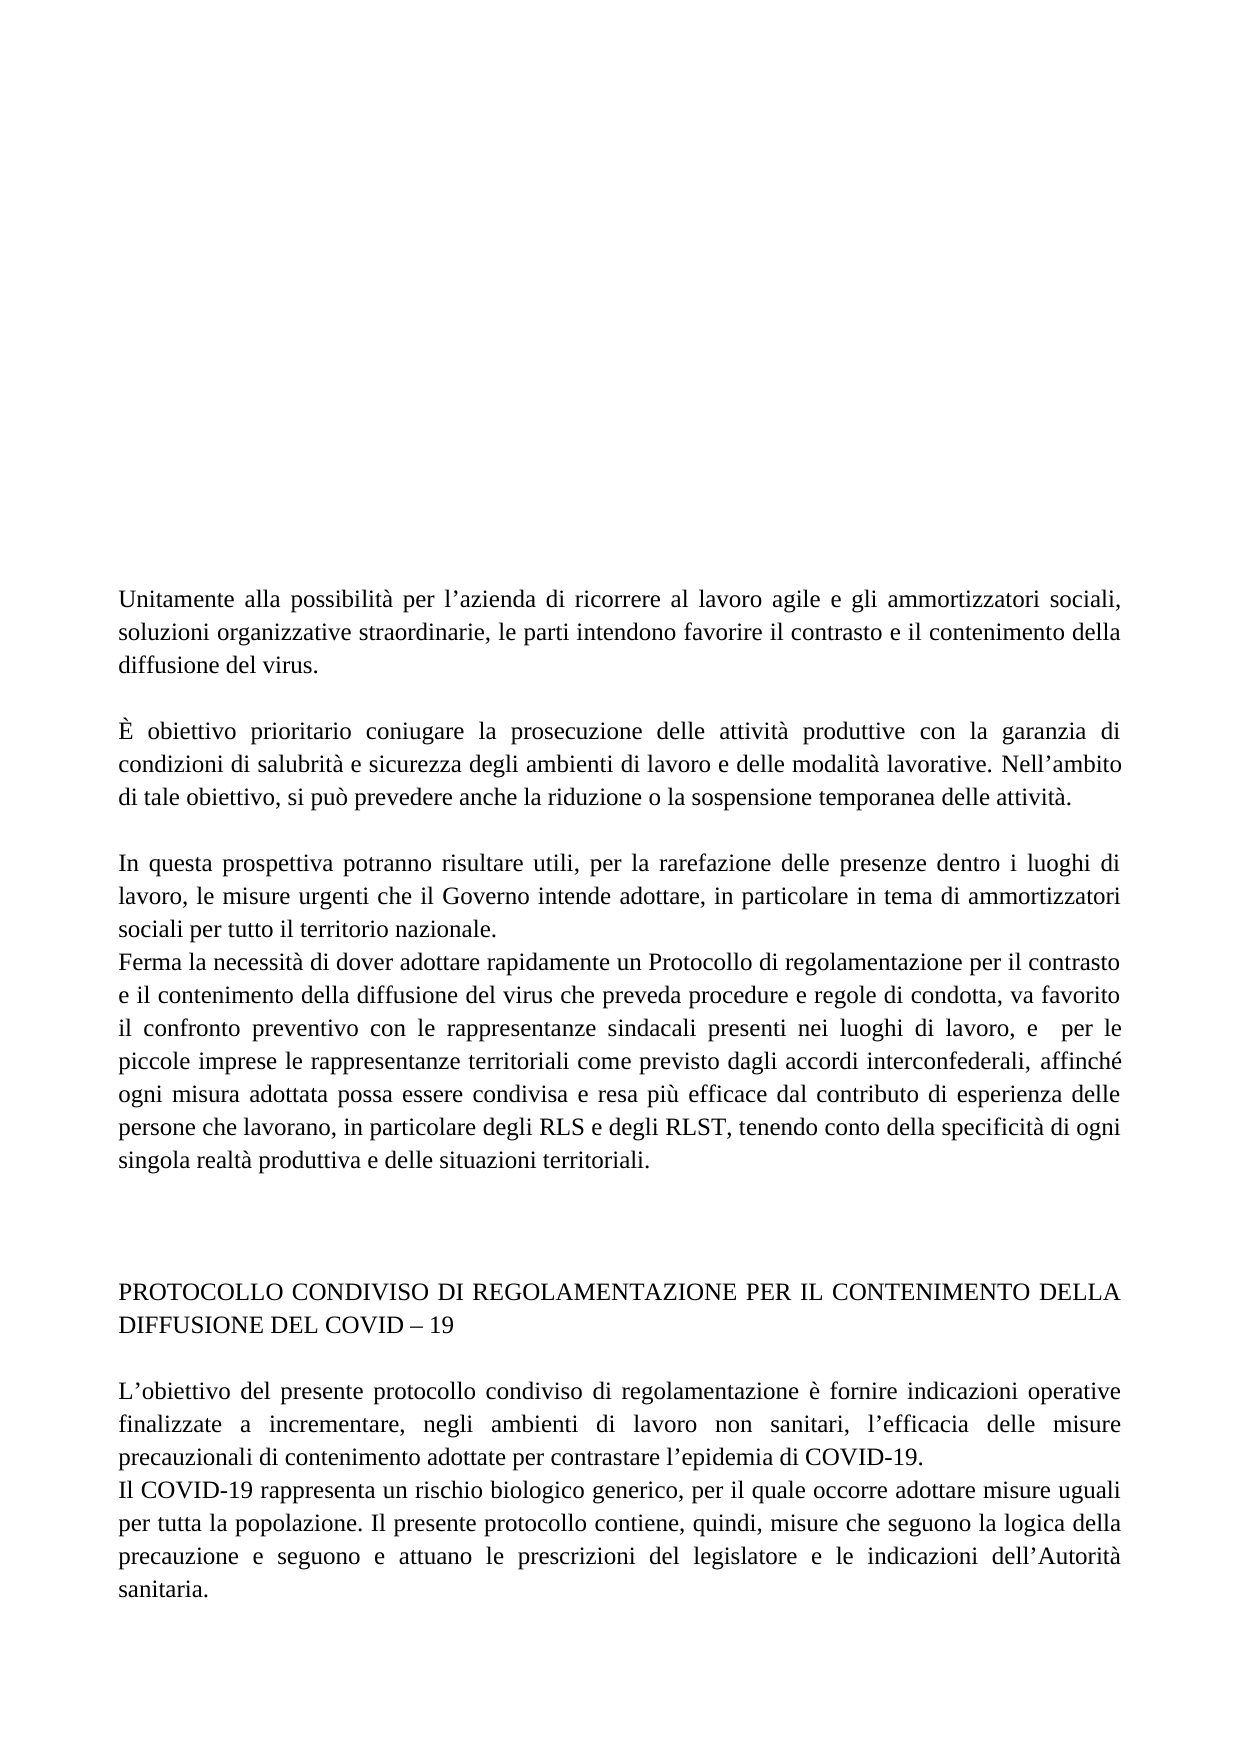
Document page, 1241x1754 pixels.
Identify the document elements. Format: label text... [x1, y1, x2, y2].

text PROTOCOLLO CONDIVISO DI REGOLAMENTAZIONE PER IL CONTENIMENTO DELLA DIFFUSIONE DEL COVID – 19 [118, 1277, 1122, 1339]
text L’obiettivo del presente protocollo condiviso di regolamentazione è fornire indicazioni operative finalizzate a incrementare, negli ambienti di lavoro non sanitari, l’efficacia delle misure precauzionali di contenimento adottate per contrastare l’epidemia di COVID-19. [118, 1376, 1122, 1471]
text Unitamente alla possibilità per l’azienda di ricorrere al lavoro agile e gli ammortizzatori sociali, soluzioni organizzative straordinarie, le parti intendono favorire il contrasto e il contenimento della diffusione del virus. [118, 584, 1122, 678]
text Ferma la necessità di dover adottare rapidamente un Protocollo di regolamentazione per il contrasto e il contenimento della diffusione del virus che preveda procedure e regole di condotta, va favorito il confronto preventivo con le rappresentanze sindacali presenti nei luoghi di lavoro, e per le piccole imprese le rappresentanze territoriali come previsto dagli accordi interconfederali, affinché ogni misura adottata possa essere condivisa e resa più efficace dal contributo di esperienza delle persone che lavorano, in particolare degli RLS e degli RLST, tenendo conto della specificità di ogni singola realtà produttiva e delle situazioni territoriali. [118, 947, 1122, 1174]
text È obiettivo prioritario coniugare la prosecuzione delle attività produttive con la garanzia di condizioni di salubrità e sicurezza degli ambienti di lavoro e delle modalità lavorative. Nell’ambito di tale obiettivo, si può prevedere anche la riduzione o la sospensione temporanea delle attività. [118, 716, 1122, 811]
text In questa prospettiva potranno risultare utili, per la rarefazione delle presenze dentro i luoghi di lavoro, le misure urgenti che il Governo intende adottare, in particolare in tema di ammortizzatori sociali per tutto il territorio nazionale. [118, 848, 1122, 943]
text Il COVID-19 rappresenta un rischio biologico generico, per il quale occorre adottare misure uguali per tutta la popolazione. Il presente protocollo contiene, quindi, misure che seguono la logica della precauzione e seguono e attuano le prescrizioni del legislatore e le indicazioni dell’Autorità sanitaria. [118, 1475, 1122, 1603]
